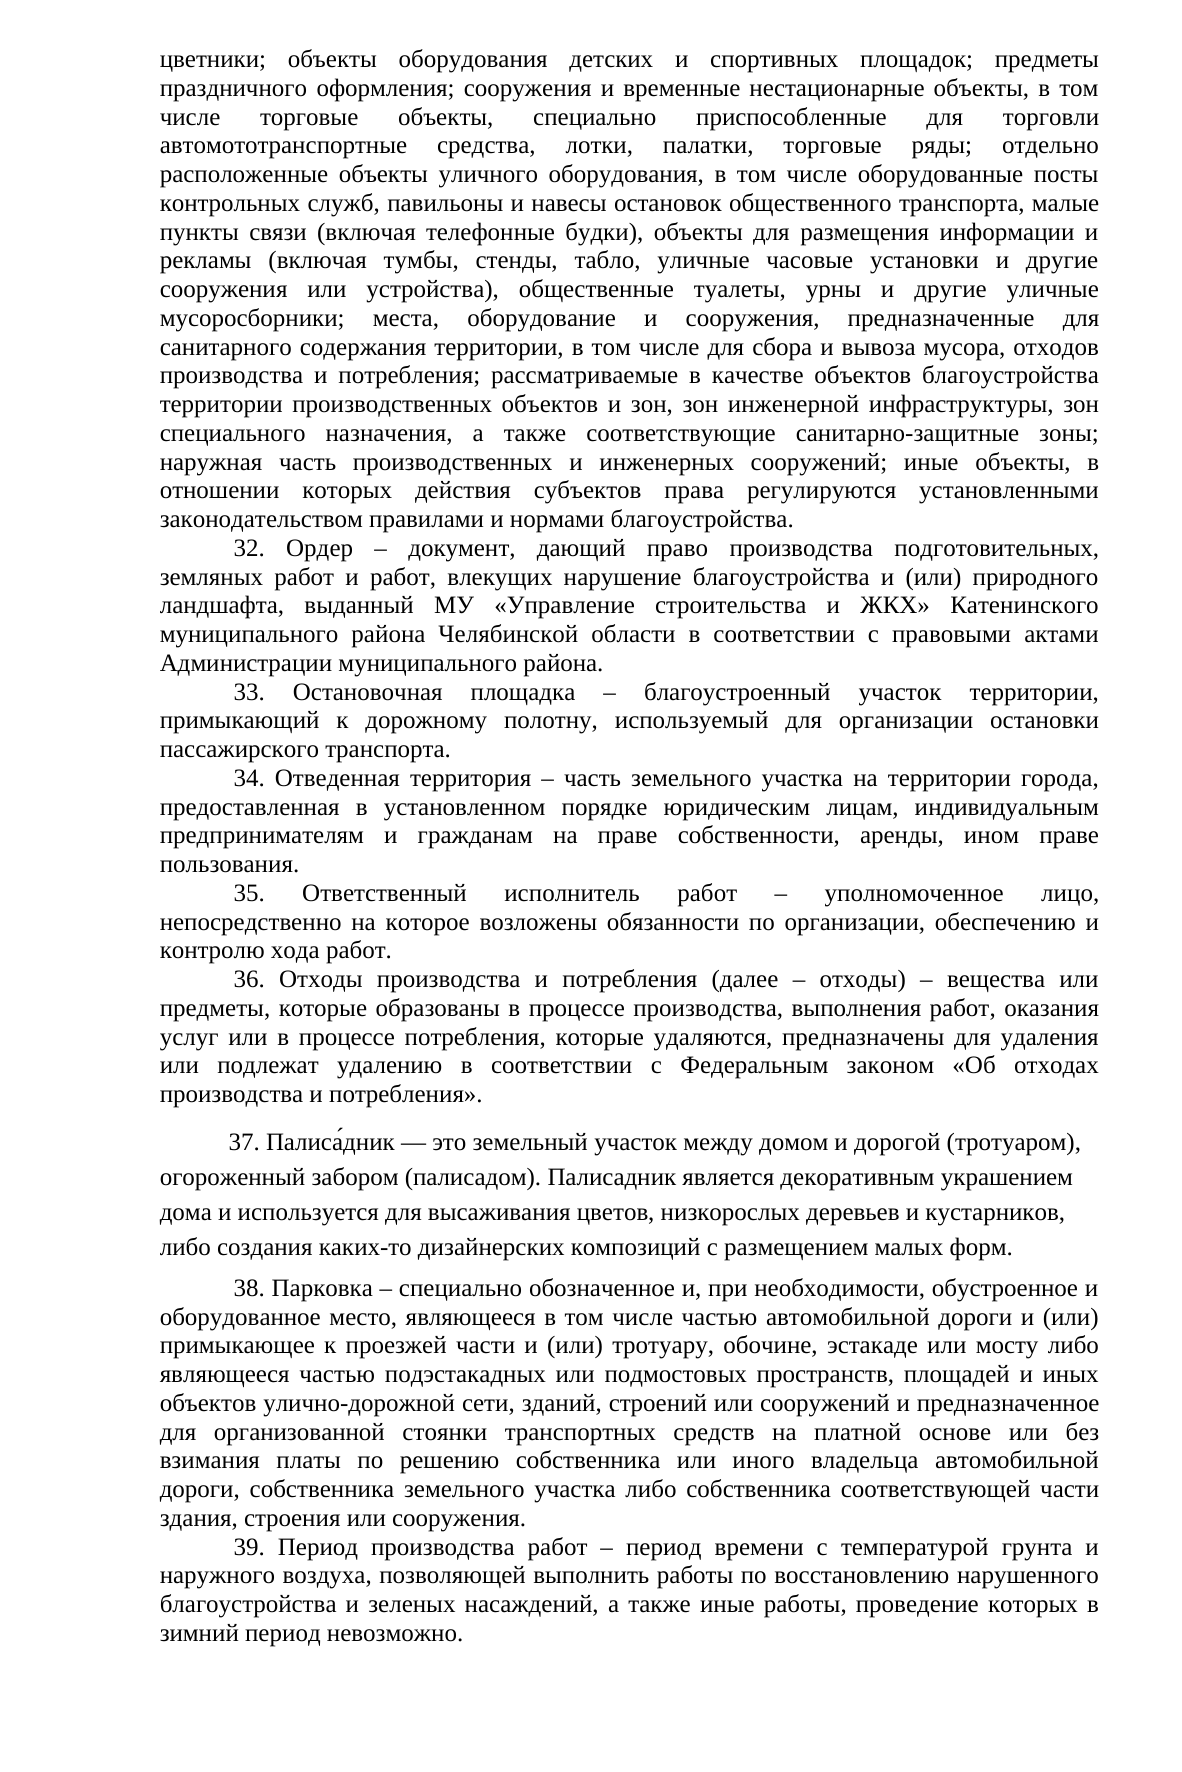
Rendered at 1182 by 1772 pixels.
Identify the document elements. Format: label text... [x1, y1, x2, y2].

list 32. Ордер – документ, дающий право производства подготовительных, земляных работ и работ, влекущих нарушение благоустройства и (или) природного ландшафта, выданный МУ «Управление строительства и ЖКХ» Катенинского муниципального района Челябинской области в соответствии с правовыми актами Администрации муниципального района. [159, 533, 1100, 677]
list 38. Парковка – специально обозначенное и, при необходимости, обустроенное и оборудованное место, являющееся в том числе частью автомобильной дороги и (или) примыкающее к проезжей части и (или) тротуару, обочине, эстакаде или мосту либо являющееся частью подэстакадных или подмостовых пространств, площадей и иных объектов улично-дорожной сети, зданий, строений или сооружений и предназначенное для организованной стоянки транспортных средств на платной основе или без взимания платы по решению собственника или иного владельца автомобильной дороги, собственника земельного участка либо собственника соответствующей части здания, строения или сооружения. [159, 1273, 1100, 1532]
list 34. Отведенная территория – часть земельного участка на территории города, предоставленная в установленном порядке юридическим лицам, индивидуальным предпринимателям и гражданам на праве собственности, аренды, ином праве пользования. [159, 763, 1100, 878]
list 35. Ответственный исполнитель работ – уполномоченное лицо, непосредственно на которое возложены обязанности по организации, обеспечению и контролю хода работ. [159, 878, 1100, 964]
text 37. Палиса́дник — это земельный участок между домом и дорогой (тротуаром), огороженный забором (палисадом). Палисадник является декоративным украшением дома и используется для высаживания цветов, низкорослых деревьев и кустарников, либо создания каких-то дизайнерских композиций с размещением малых форм. [159, 1121, 1100, 1261]
list 36. Отходы производства и потребления (далее – отходы) – вещества или предметы, которые образованы в процессе производства, выполнения работ, оказания услуг или в процессе потребления, которые удаляются, предназначены для удаления или подлежат удалению в соответствии с Федеральным законом «Об отходах производства и потребления». [159, 964, 1100, 1108]
list 39. Период производства работ – период времени с температурой грунта и наружного воздуха, позволяющей выполнить работы по восстановлению нарушенного благоустройства и зеленых насаждений, а также иные работы, проведение которых в зимний период невозможно. [159, 1532, 1100, 1647]
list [159, 44, 1100, 533]
list 33. Остановочная площадка – благоустроенный участок территории, примыкающий к дорожному полотну, используемый для организации остановки пассажирского транспорта. [159, 677, 1100, 763]
